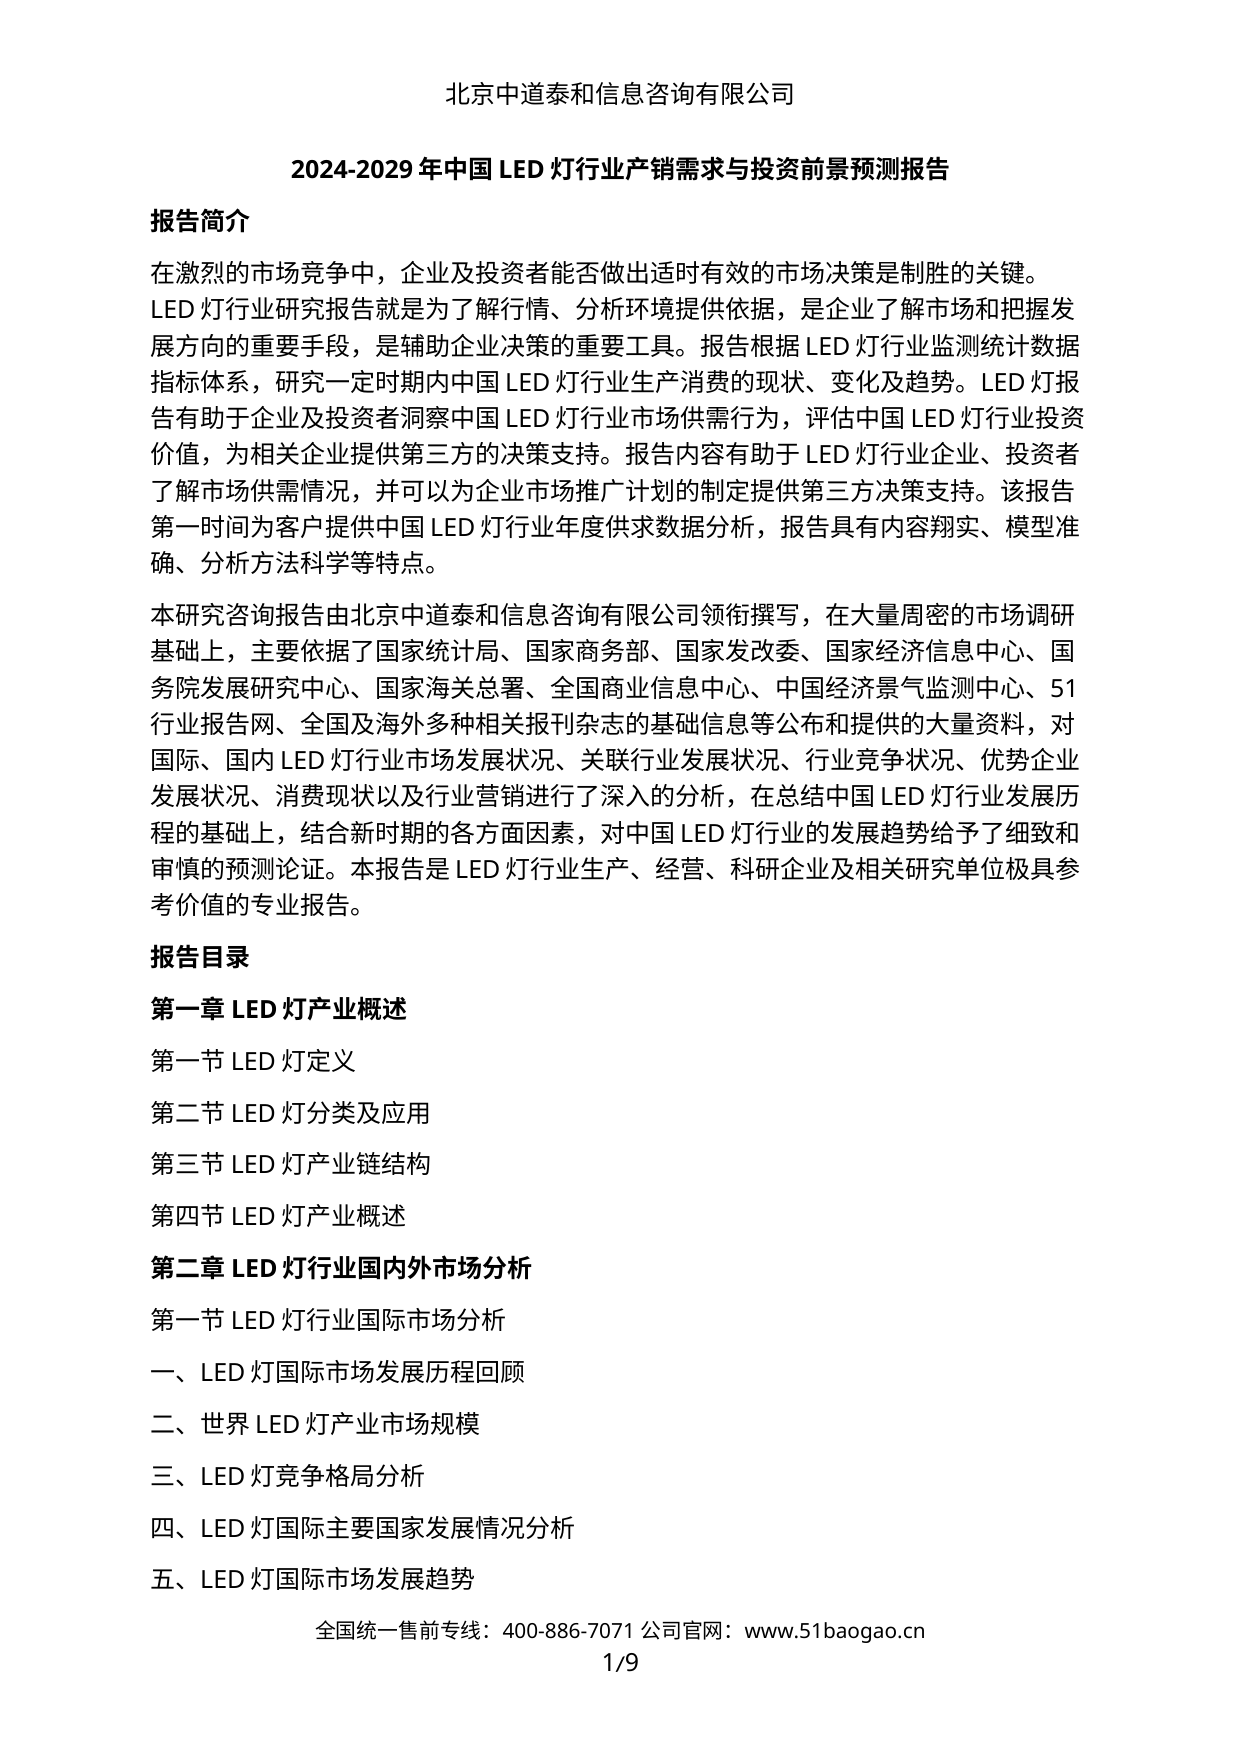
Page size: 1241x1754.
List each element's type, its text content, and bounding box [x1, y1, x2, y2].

text 2024-2029年中国LED灯行业产销需求与投资前景预测报告 [150, 150, 1090, 186]
text 一、LED灯国际市场发展历程回顾 [150, 1352, 1090, 1389]
text 第三节 LED灯产业链结构 [150, 1145, 1090, 1181]
text 三、LED灯竞争格局分析 [150, 1456, 1090, 1492]
text 四、LED灯国际主要国家发展情况分析 [150, 1508, 1090, 1544]
text 第一章 LED灯产业概述 [150, 989, 1090, 1026]
text 第四节 LED灯产业概述 [150, 1197, 1090, 1233]
text 本研究咨询报告由北京中道泰和信息咨询有限公司领衔撰写，在大量周密的市场调研基础上，主要依据了国家统计局、国家商务部、国家发改委、国家经济信息中心、国务院发展研究中心、国家海关总署、全国商业信息中心、中国经济景气监测中心、51行业报告网、全国及海外多种相关报刊杂志的基础信息等公布和提供的大量资料，对国际、国内LED灯行业市场发展状况、关联行业发展状况、行业竞争状况、优势企业发展状况、消费现状以及行业营销进行了深入的分析，在总结中国LED灯行业发展历程的基础上，结合新时期的各方面因素，对中国LED灯行业的发展趋势给予了细致和审慎的预测论证。本报告是LED灯行业生产、经营、科研企业及相关研究单位极具参考价值的专业报告。 [150, 596, 1090, 922]
text 二、世界LED灯产业市场规模 [150, 1404, 1090, 1441]
text 第一节 LED灯定义 [150, 1041, 1090, 1077]
text 五、LED灯国际市场发展趋势 [150, 1560, 1090, 1596]
text 报告目录 [150, 937, 1090, 974]
text 第二节 LED灯分类及应用 [150, 1093, 1090, 1129]
text 报告简介 [150, 202, 1090, 238]
text 在激烈的市场竞争中，企业及投资者能否做出适时有效的市场决策是制胜的关键。LED灯行业研究报告就是为了解行情、分析环境提供依据，是企业了解市场和把握发展方向的重要手段，是辅助企业决策的重要工具。报告根据LED灯行业监测统计数据指标体系，研究一定时期内中国LED灯行业生产消费的现状、变化及趋势。LED灯报告有助于企业及投资者洞察中国LED灯行业市场供需行为，评估中国LED灯行业投资价值，为相关企业提供第三方的决策支持。报告内容有助于LED灯行业企业、投资者了解市场供需情况，并可以为企业市场推广计划的制定提供第三方决策支持。该报告第一时间为客户提供中国LED灯行业年度供求数据分析，报告具有内容翔实、模型准确、分析方法科学等特点。 [150, 254, 1090, 580]
text 第二章 LED灯行业国内外市场分析 [150, 1249, 1090, 1285]
text 第一节 LED灯行业国际市场分析 [150, 1301, 1090, 1337]
